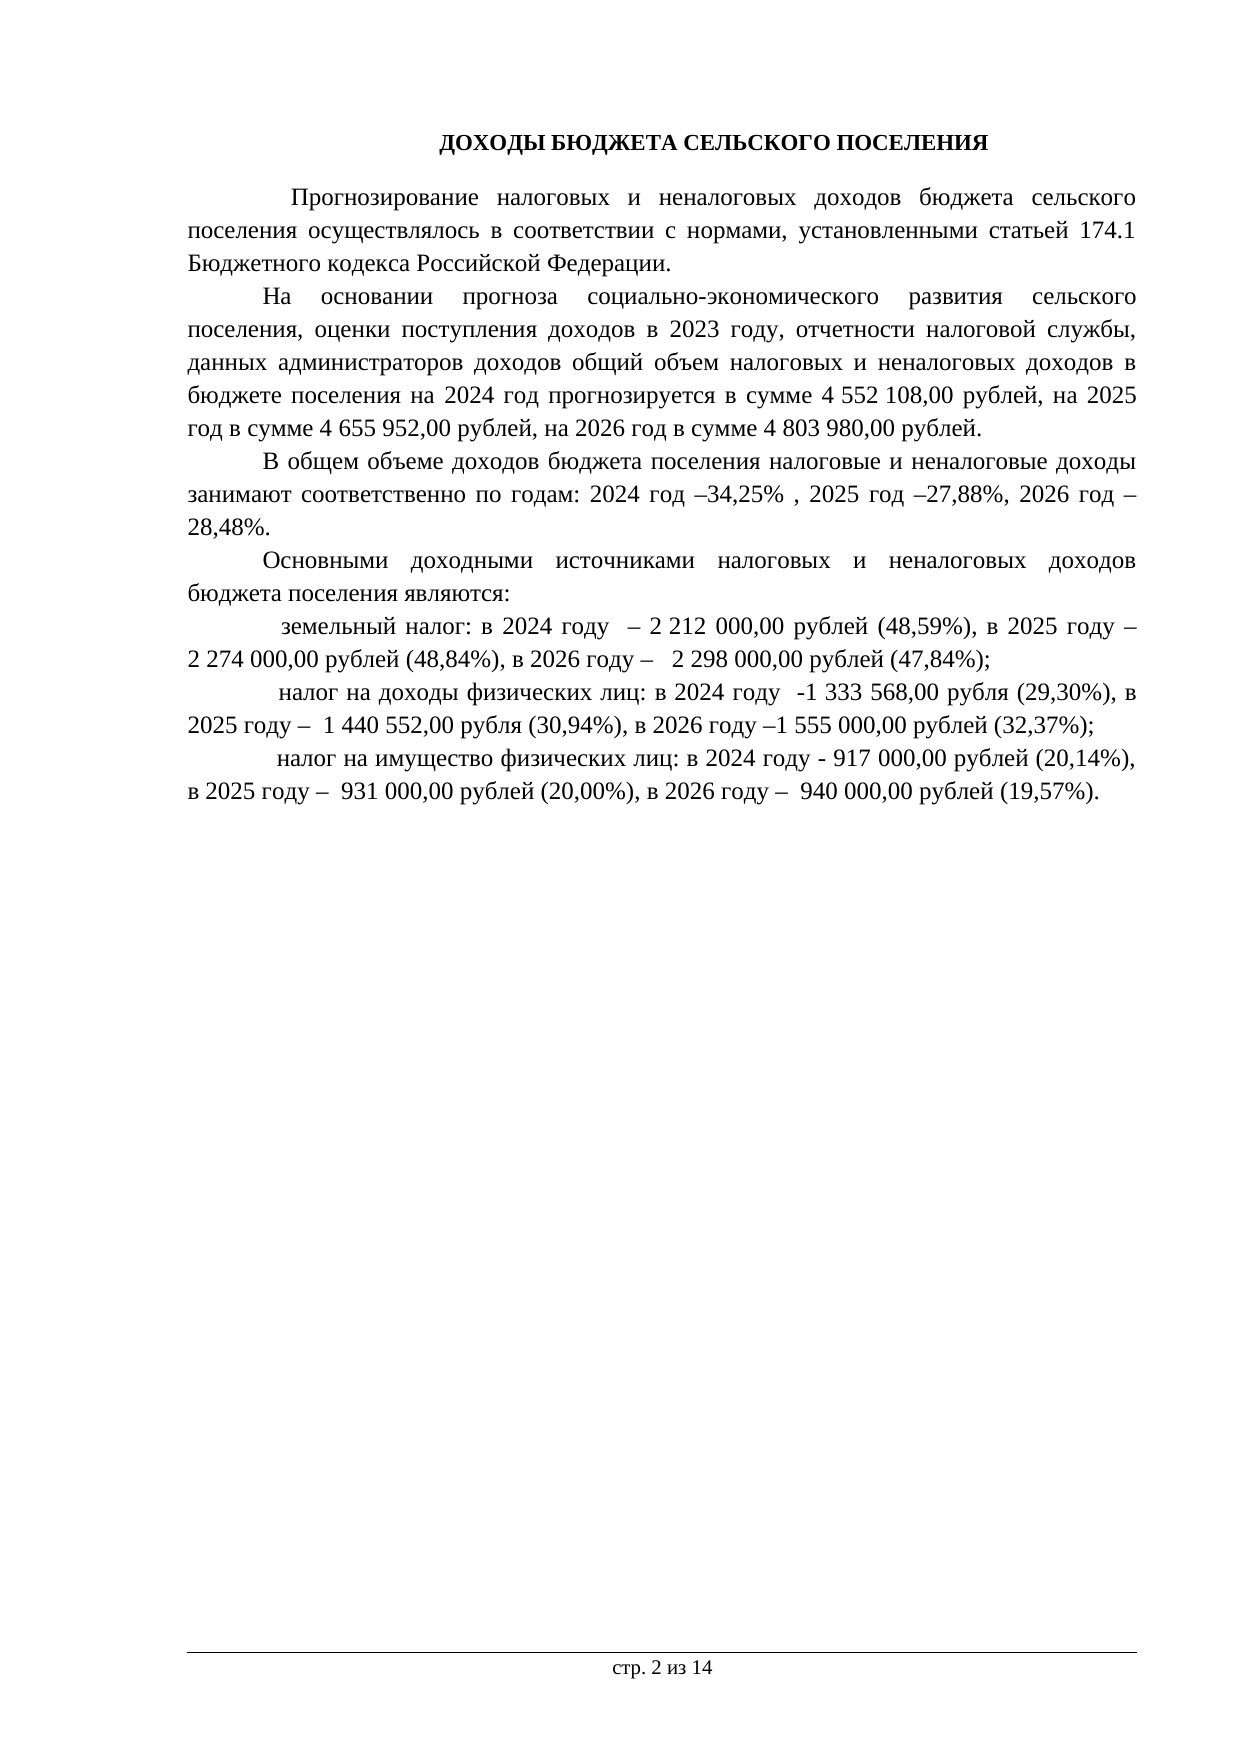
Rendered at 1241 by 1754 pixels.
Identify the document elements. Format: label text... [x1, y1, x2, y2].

text ДОХОДЫ БЮДЖЕТА СЕЛЬСКОГО ПОСЕЛЕНИЯ [187, 129, 1137, 155]
text налог на имущество физических лиц: в 2024 году - 917 000,00 рублей (20,14%), в 2025 году – 931 000,00 рублей (20,00%), в 2026 году – 940 000,00 рублей (19,57%). [187, 743, 1137, 805]
text Основными доходными источниками налоговых и неналоговых доходов бюджета поселения являются: [187, 545, 1137, 607]
text В общем объеме доходов бюджета поселения налоговые и неналоговые доходы занимают соответственно по годам: 2024 год –34,25% , 2025 год –27,88%, 2026 год –28,48%. [187, 446, 1137, 541]
text земельный налог: в 2024 году – 2 212 000,00 рублей (48,59%), в 2025 году – 2 274 000,00 рублей (48,84%), в 2026 году – 2 298 000,00 рублей (47,84%); [187, 611, 1137, 673]
text На основании прогноза социально-экономического развития сельского поселения, оценки поступления доходов в 2023 году, отчетности налоговой службы, данных администраторов доходов общий объем налоговых и неналоговых доходов в бюджете поселения на 2024 год прогнозируется в сумме 4 552 108,00 рублей, на 2025 год в сумме 4 655 952,00 рублей, на 2026 год в сумме 4 803 980,00 рублей. [187, 281, 1137, 442]
text налог на доходы физических лиц: в 2024 году -1 333 568,00 рубля (29,30%), в 2025 году – 1 440 552,00 рубля (30,94%), в 2026 году –1 555 000,00 рублей (32,37%); [187, 677, 1137, 739]
text Прогнозирование налоговых и неналоговых доходов бюджета сельского поселения осуществлялось в соответствии с нормами, установленными статьей 174.1 Бюджетного кодекса Российской Федерации. [187, 182, 1137, 276]
